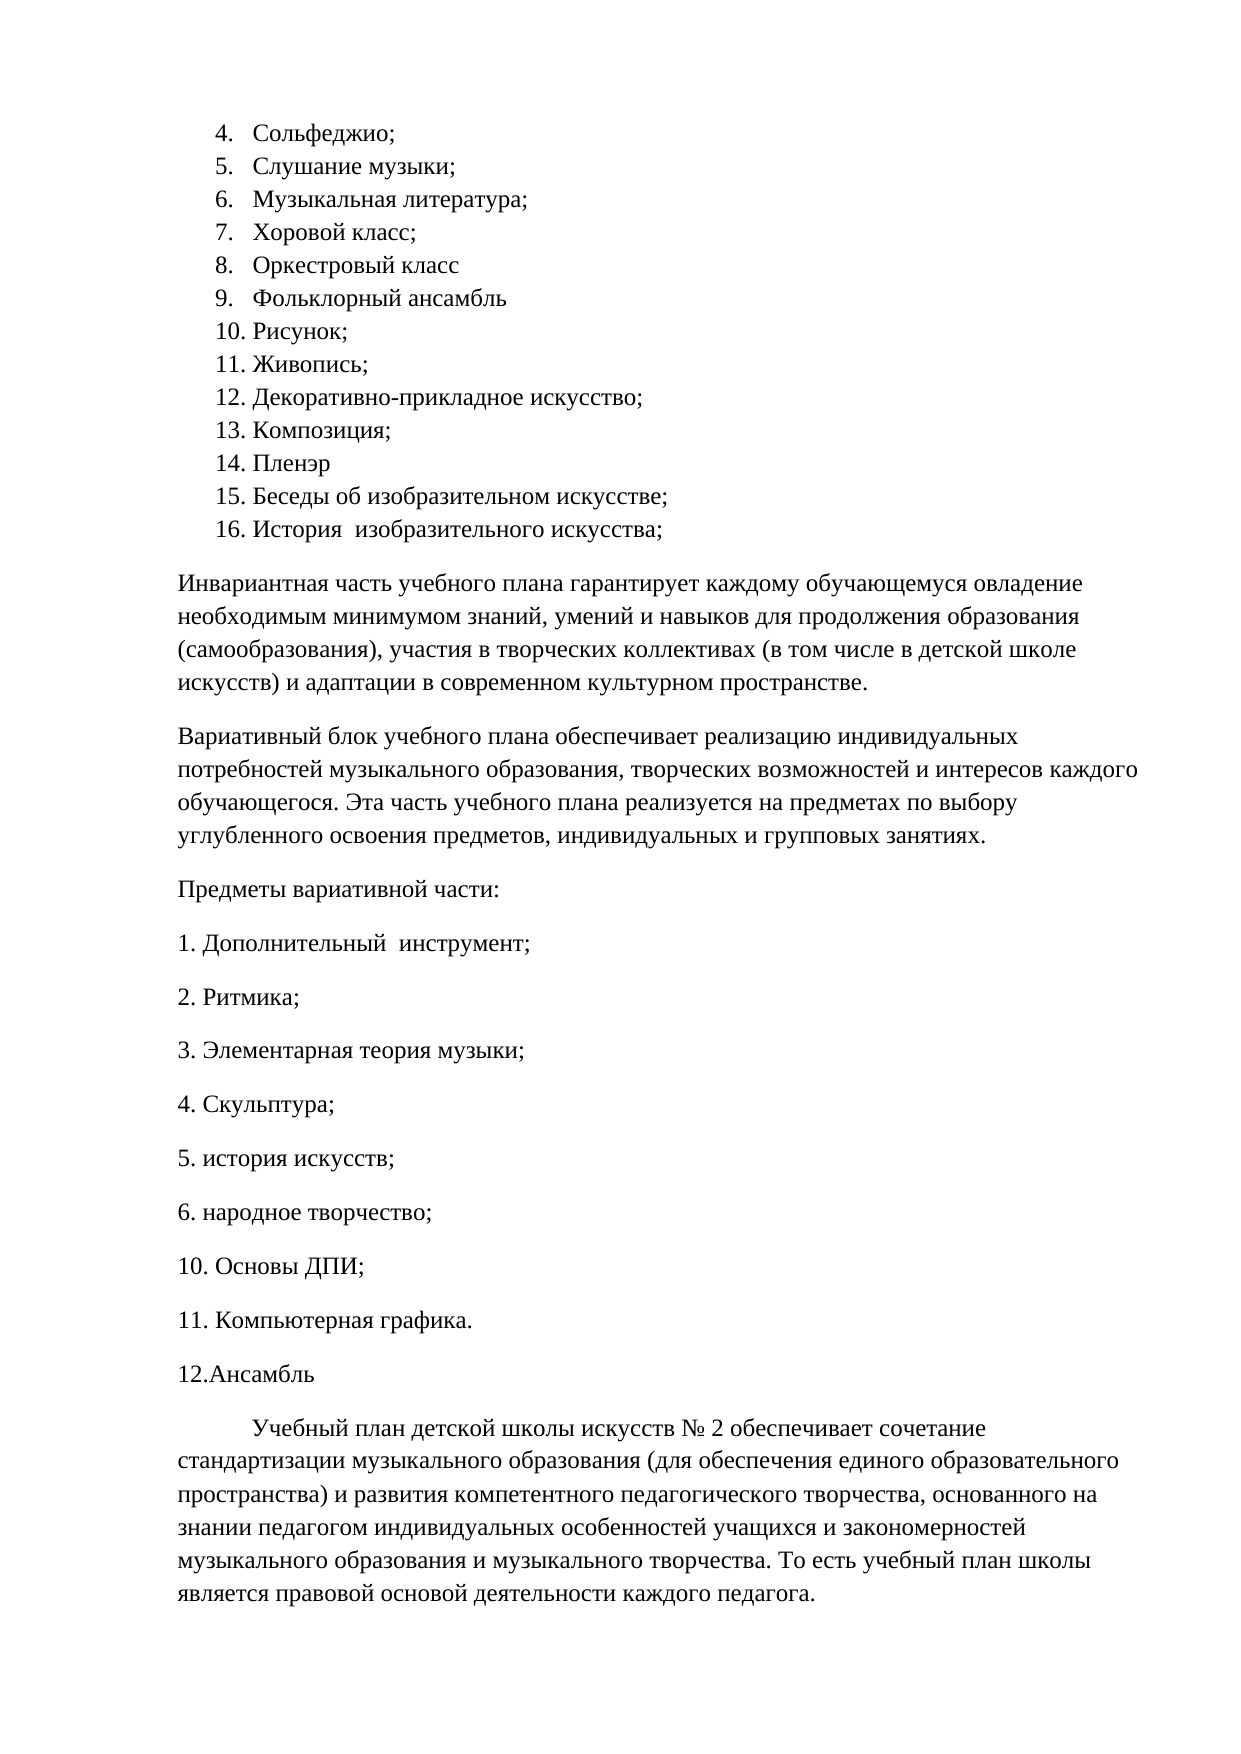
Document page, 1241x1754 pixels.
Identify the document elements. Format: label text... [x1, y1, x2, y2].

list Беседы об изобразительном искусстве; [215, 481, 1152, 510]
text 10. Основы ДПИ; [177, 1251, 1152, 1280]
text Учебный план детской школы искусств № 2 обеспечивает сочетание стандартизации музыкального образования (для обеспечения единого образовательного пространства) и развития компетентного педагогического творчества, основанного на знании педагогом индивидуальных особенностей учащихся и закономерностей музыкального образования и музыкального творчества. То есть учебный план школы является правовой основой деятельности каждого педагога. [177, 1413, 1152, 1606]
list Музыкальная литература; [215, 184, 1152, 213]
list История изобразительного искусства; [215, 514, 1152, 543]
text Предметы вариативной части: [177, 874, 1152, 903]
list Слушание музыки; [215, 151, 1152, 180]
list Декоративно-прикладное искусство; [215, 382, 1152, 411]
text 12.Ансамбль [177, 1359, 1152, 1387]
list Хоровой класс; [215, 217, 1152, 246]
list Композиция; [215, 415, 1152, 444]
text 4. Скульптура; [177, 1089, 1152, 1118]
list Пленэр [215, 448, 1152, 477]
text Инвариантная часть учебного плана гарантирует каждому обучающемуся овладение необходимым минимумом знаний, умений и навыков для продолжения образования (самообразования), участия в творческих коллективах (в том числе в детской школе искусств) и адаптации в современном культурном пространстве. [177, 568, 1152, 696]
text Вариативный блок учебного плана обеспечивает реализацию индивидуальных потребностей музыкального образования, творческих возможностей и интересов каждого обучающегося. Эта часть учебного плана реализуется на предметах по выбору углубленного освоения предметов, индивидуальных и групповых занятиях. [177, 721, 1152, 849]
text 2. Ритмика; [177, 982, 1152, 1011]
text 6. народное творчество; [177, 1197, 1152, 1226]
text 3. Элементарная теория музыки; [177, 1036, 1152, 1064]
list Фольклорный ансамбль [215, 283, 1152, 312]
list Оркестровый класс [215, 250, 1152, 279]
text 1. Дополнительный инструмент; [177, 928, 1152, 957]
list Живопись; [215, 349, 1152, 378]
text 11. Компьютерная графика. [177, 1305, 1152, 1334]
text 5. история искусств; [177, 1143, 1152, 1172]
list Рисунок; [215, 316, 1152, 345]
list Сольфеджио; [215, 118, 1152, 147]
